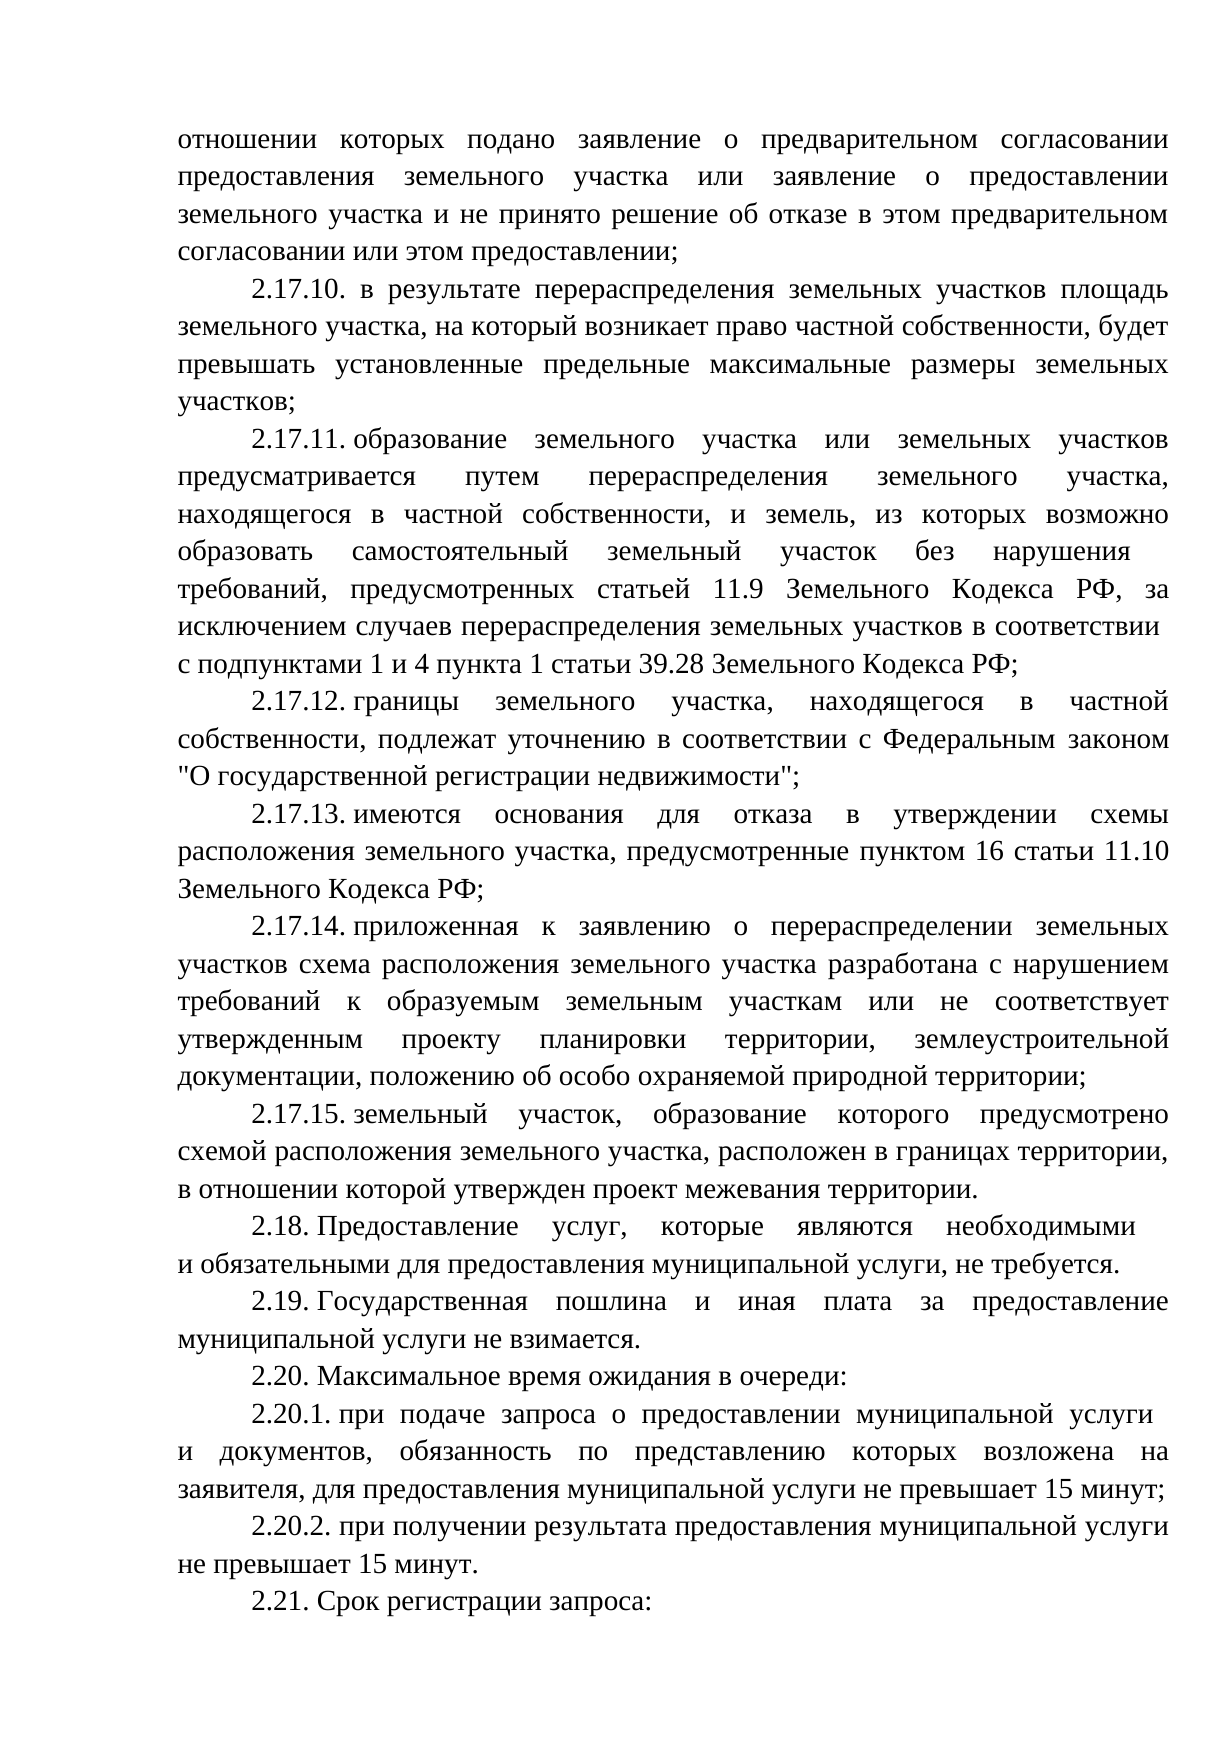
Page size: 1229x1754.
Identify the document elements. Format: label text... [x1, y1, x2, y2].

text 2.19. Государственная пошлина и иная плата за предоставление муниципальной услуги не взимается. [177, 1281, 1169, 1356]
text 2.20.2. при получении результата предоставления муниципальной услуги не превышает 15 минут. [177, 1506, 1169, 1581]
text 2.17.10. в результате перераспределения земельных участков площадь земельного участка, на который возникает право частной собственности, будет превышать установленные предельные максимальные размеры земельных участков; [177, 268, 1169, 418]
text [177, 118, 1169, 268]
text 2.20. Максимальное время ожидания в очереди: [177, 1356, 1169, 1393]
text 2.17.11. образование земельного участка или земельных участков предусматривается путем перераспределения земельного участка, находящегося в частной собственности, и земель, из которых возможно образовать самостоятельный земельный участок без нарушения требований, предусмотренных статьей 11.9 Земельного Кодекса РФ, за исключением случаев перераспределения земельных участков в соответствии с подпунктами 1 и 4 пункта 1 статьи 39.28 Земельного Кодекса РФ; [177, 418, 1169, 681]
text 2.20.1. при подаче запроса о предоставлении муниципальной услуги и документов, обязанность по представлению которых возложена на заявителя, для предоставления муниципальной услуги не превышает 15 минут; [177, 1393, 1169, 1506]
text 2.17.12. границы земельного участка, находящегося в частной собственности, подлежат уточнению в соответствии с Федеральным законом "О государственной регистрации недвижимости"; [177, 681, 1169, 793]
text 2.17.15. земельный участок, образование которого предусмотрено схемой расположения земельного участка, расположен в границах территории, в отношении которой утвержден проект межевания территории. [177, 1093, 1169, 1206]
text 2.17.13. имеются основания для отказа в утверждении схемы расположения земельного участка, предусмотренные пунктом 16 статьи 11.10 Земельного Кодекса РФ; [177, 793, 1169, 906]
text 2.18. Предоставление услуг, которые являются необходимыми и обязательными для предоставления муниципальной услуги, не требуется. [177, 1206, 1169, 1281]
text 2.17.14. приложенная к заявлению о перераспределении земельных участков схема расположения земельного участка разработана с нарушением требований к образуемым земельным участкам или не соответствует утвержденным проекту планировки территории, землеустроительной документации, положению об особо охраняемой природной территории; [177, 906, 1169, 1093]
text 2.21. Срок регистрации запроса: [177, 1581, 1169, 1618]
